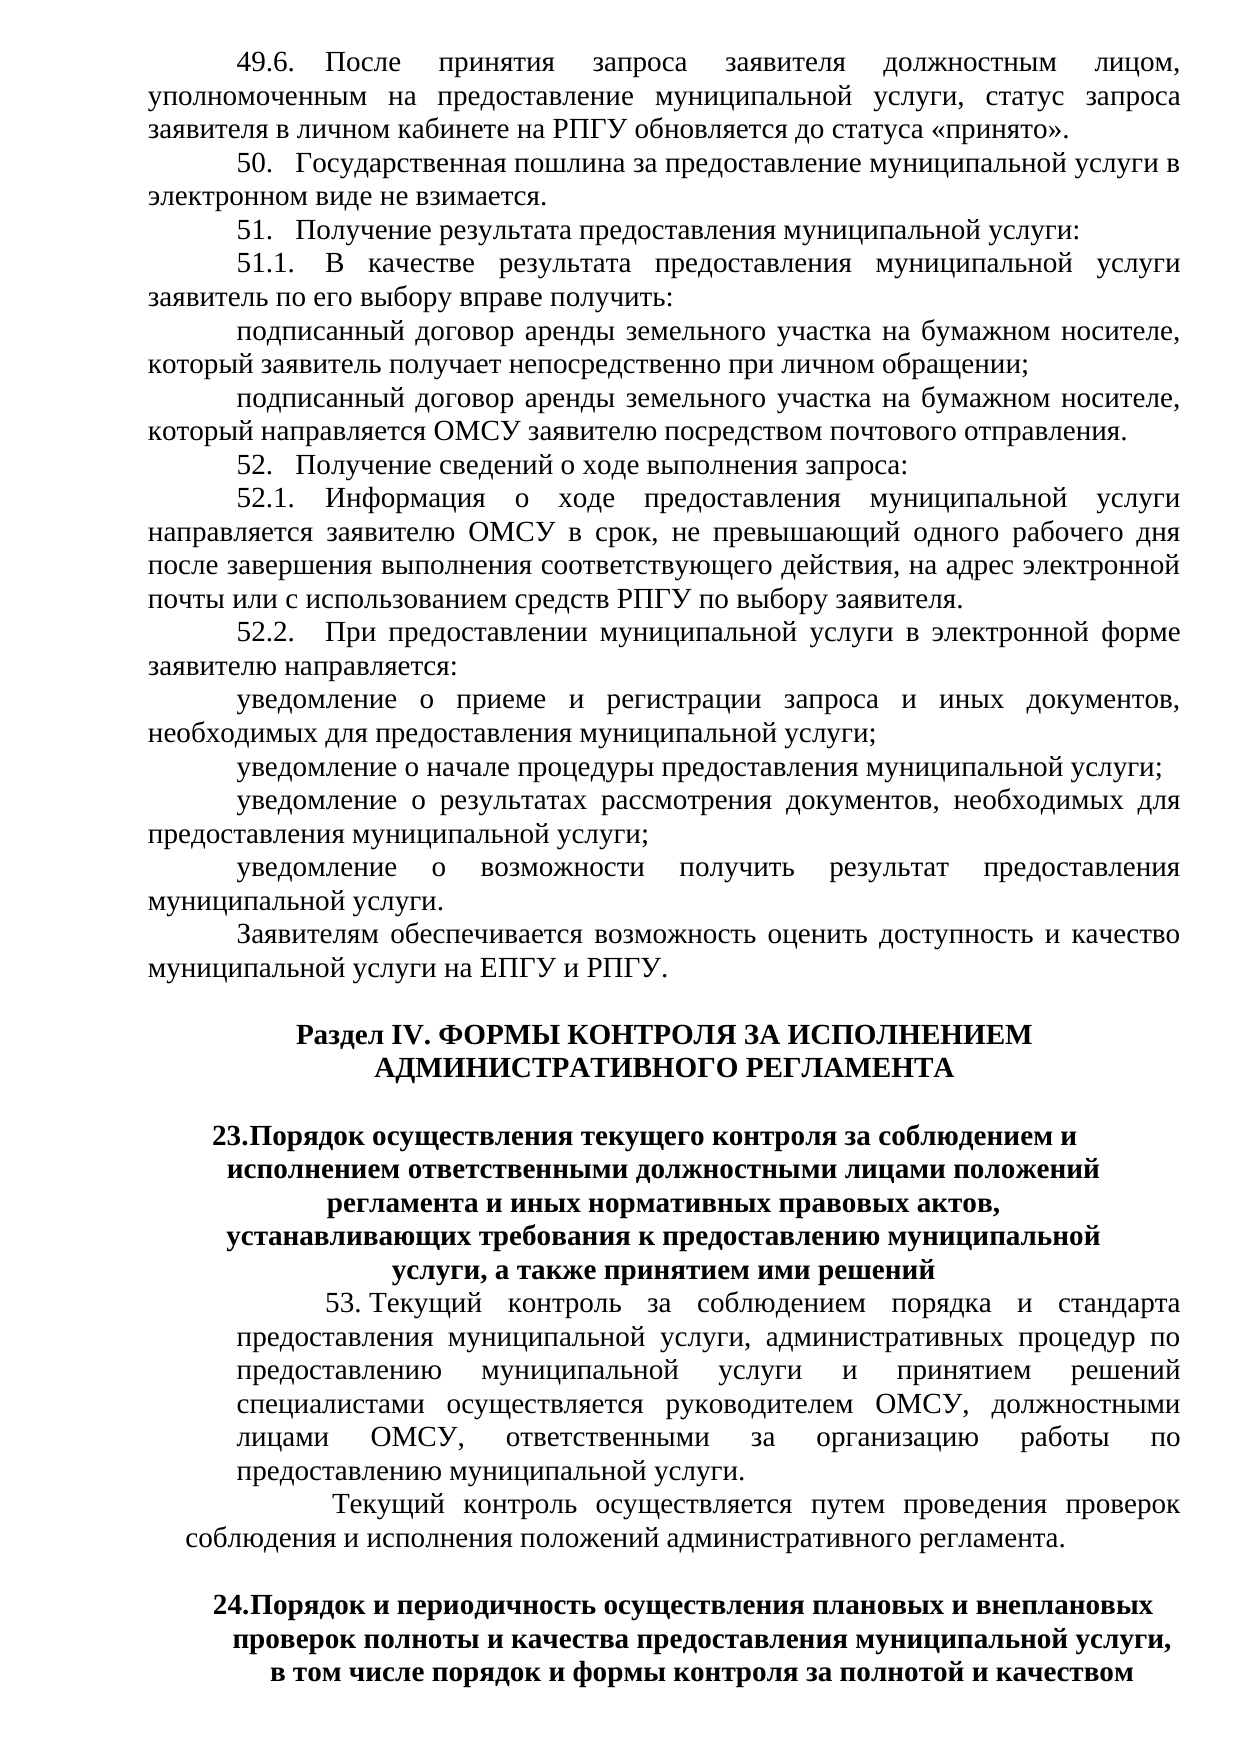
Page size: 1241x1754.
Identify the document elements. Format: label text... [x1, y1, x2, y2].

text Заявителям обеспечивается возможность оценить доступность и качество муниципальной услуги на ЕПГУ и РПГУ. [148, 916, 1181, 983]
list Порядок осуществления текущего контроля за соблюдением и исполнением ответственными должностными лицами положений регламента и иных нормативных правовых актов, устанавливающих требования к предоставлению муниципальной услуги, а также принятием ими решений [185, 1118, 1104, 1285]
list Государственная пошлина за предоставление муниципальной услуги в электронном виде не взимается. [148, 145, 1181, 212]
text уведомление о приеме и регистрации запроса и иных документов, необходимых для предоставления муниципальной услуги; [148, 682, 1181, 749]
text уведомление о результатах рассмотрения документов, необходимых для предоставления муниципальной услуги; [148, 782, 1181, 849]
text подписанный договор аренды земельного участка на бумажном носителе, который заявитель получает непосредственно при личном обращении; [148, 313, 1181, 380]
text подписанный договор аренды земельного участка на бумажном носителе, который направляется ОМСУ заявителю посредством почтового отправления. [148, 380, 1181, 447]
list Текущий контроль за соблюдением порядка и стандарта предоставления муниципальной услуги, административных процедур по предоставлению муниципальной услуги и принятием решений специалистами осуществляется руководителем ОМСУ, должностными лицами ОМСУ, ответственными за организацию работы по предоставлению муниципальной услуги. [236, 1285, 1181, 1487]
text Текущий контроль осуществляется путем проведения проверок соблюдения и исполнения положений административного регламента. [185, 1487, 1181, 1554]
list Получение сведений о ходе выполнения запроса: [148, 447, 1181, 480]
list Получение результата предоставления муниципальной услуги: [148, 212, 1181, 246]
text уведомление о начале процедуры предоставления муниципальной услуги; [148, 749, 1181, 782]
list Информация о ходе предоставления муниципальной услуги направляется заявителю ОМСУ в срок, не превышающий одного рабочего дня после завершения выполнения соответствующего действия, на адрес электронной почты или с использованием средств РПГУ по выбору заявителя. [148, 480, 1181, 614]
text уведомление о возможности получить результат предоставления муниципальной услуги. [148, 849, 1181, 916]
list В качестве результата предоставления муниципальной услуги заявитель по его выбору вправе получить: [148, 246, 1181, 313]
text Раздел IV. ФОРМЫ КОНТРОЛЯ ЗА ИСПОЛНЕНИЕМ АДМИНИСТРАТИВНОГО РЕГЛАМЕНТА [148, 1017, 1181, 1084]
list При предоставлении муниципальной услуги в электронной форме заявителю направляется: [148, 614, 1181, 682]
list После принятия запроса заявителя должностным лицом, уполномоченным на предоставление муниципальной услуги, статус запроса заявителя в личном кабинете на РПГУ обновляется до статуса «принято». [148, 44, 1181, 145]
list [185, 1587, 1181, 1688]
